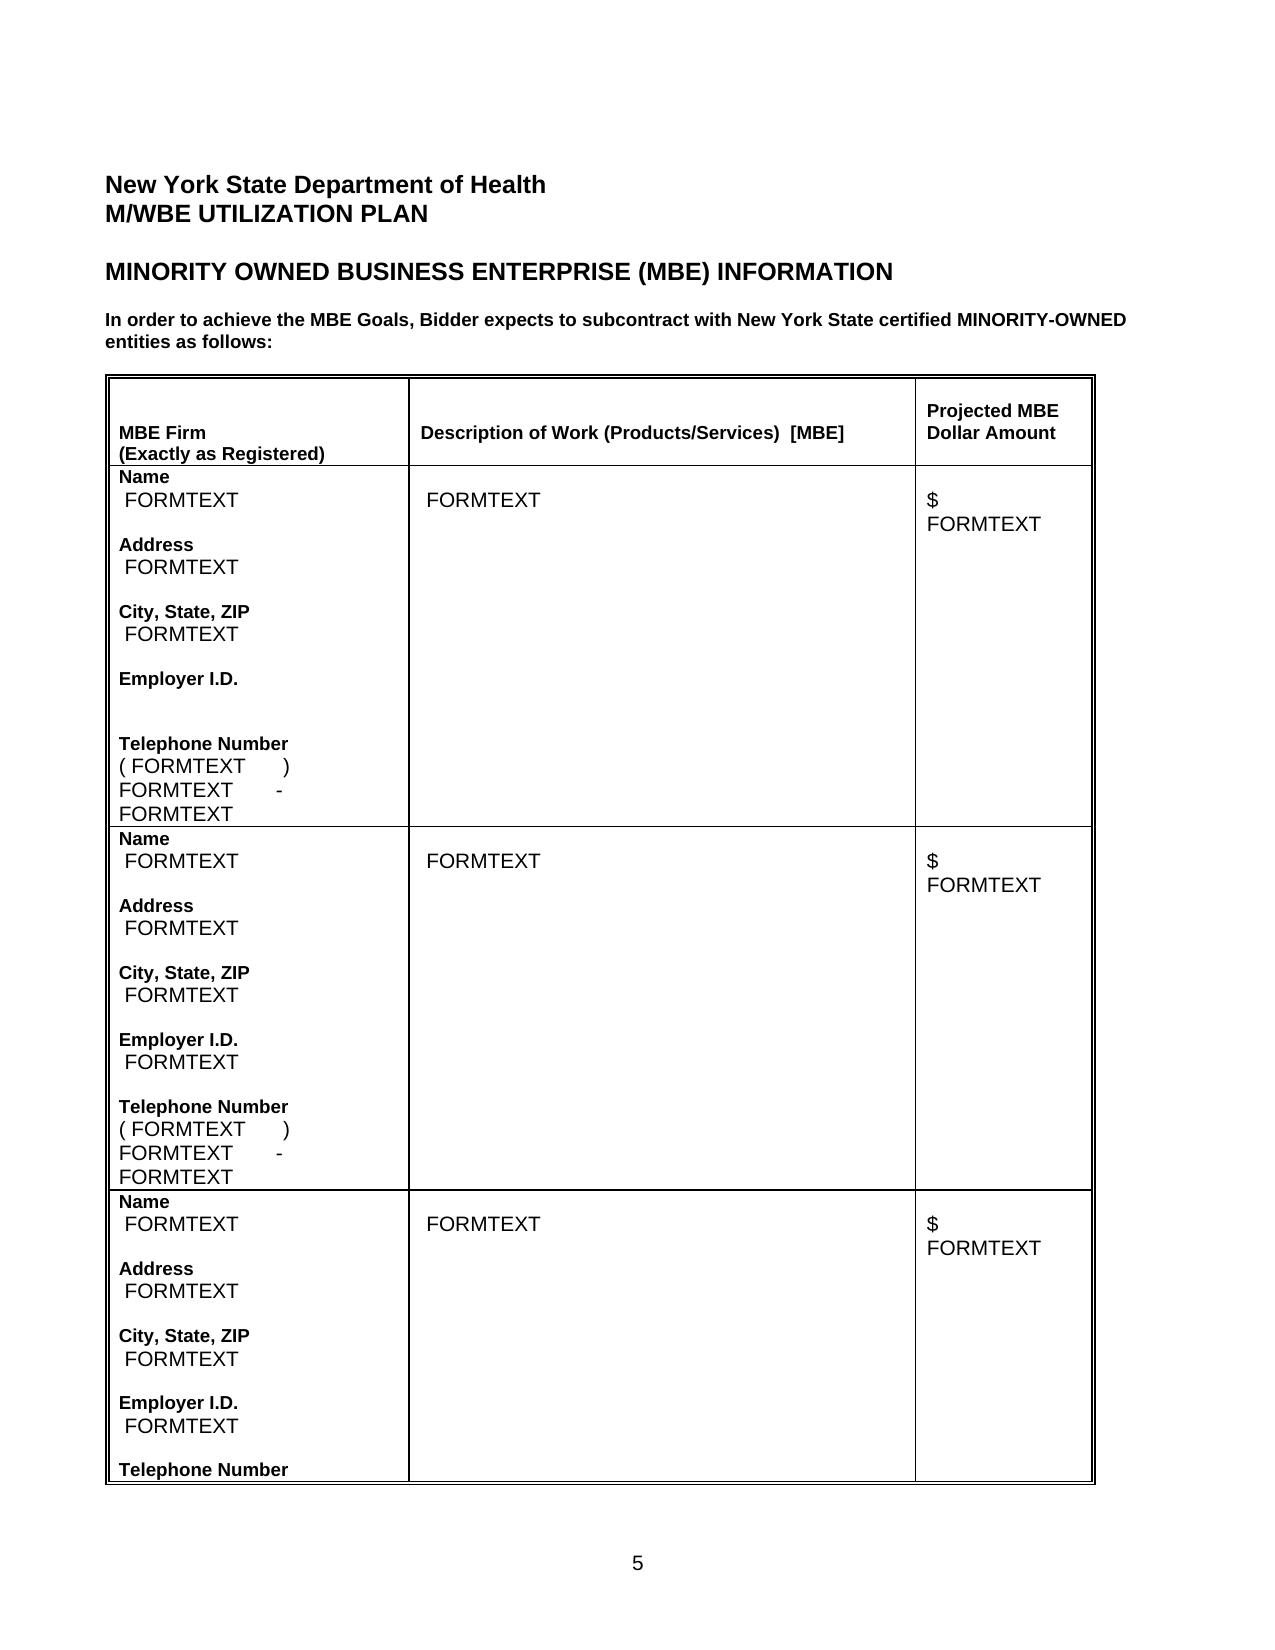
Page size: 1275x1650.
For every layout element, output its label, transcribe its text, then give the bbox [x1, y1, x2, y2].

table_cell [916, 1191, 1091, 1481]
table_cell [410, 1191, 915, 1481]
table_cell [410, 827, 915, 1189]
table_cell [916, 466, 1091, 826]
text New York State Department of Health [105, 170, 1170, 199]
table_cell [110, 827, 408, 1189]
table_header Projected MBE Dollar Amount [916, 379, 1091, 465]
table_header Description of Work (Products/Services) [MBE] [410, 379, 915, 465]
text In order to achieve the MBE Goals, Bidder expects to subcontract with New York State certified MINORITY-OWNED entities as follows: [105, 309, 1170, 352]
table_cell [110, 1191, 408, 1481]
text MINORITY OWNED BUSINESS ENTERPRISE (MBE) INFORMATION [105, 256, 1170, 285]
table_header MBE Firm (Exactly as Registered) [110, 379, 408, 465]
table_cell Name Address City, State, ZIP Employer I.D. Telephone Number [110, 466, 408, 826]
table_cell [410, 466, 915, 826]
table_cell [916, 827, 1091, 1189]
text M/WBE UTILIZATION PLAN [105, 199, 1170, 228]
